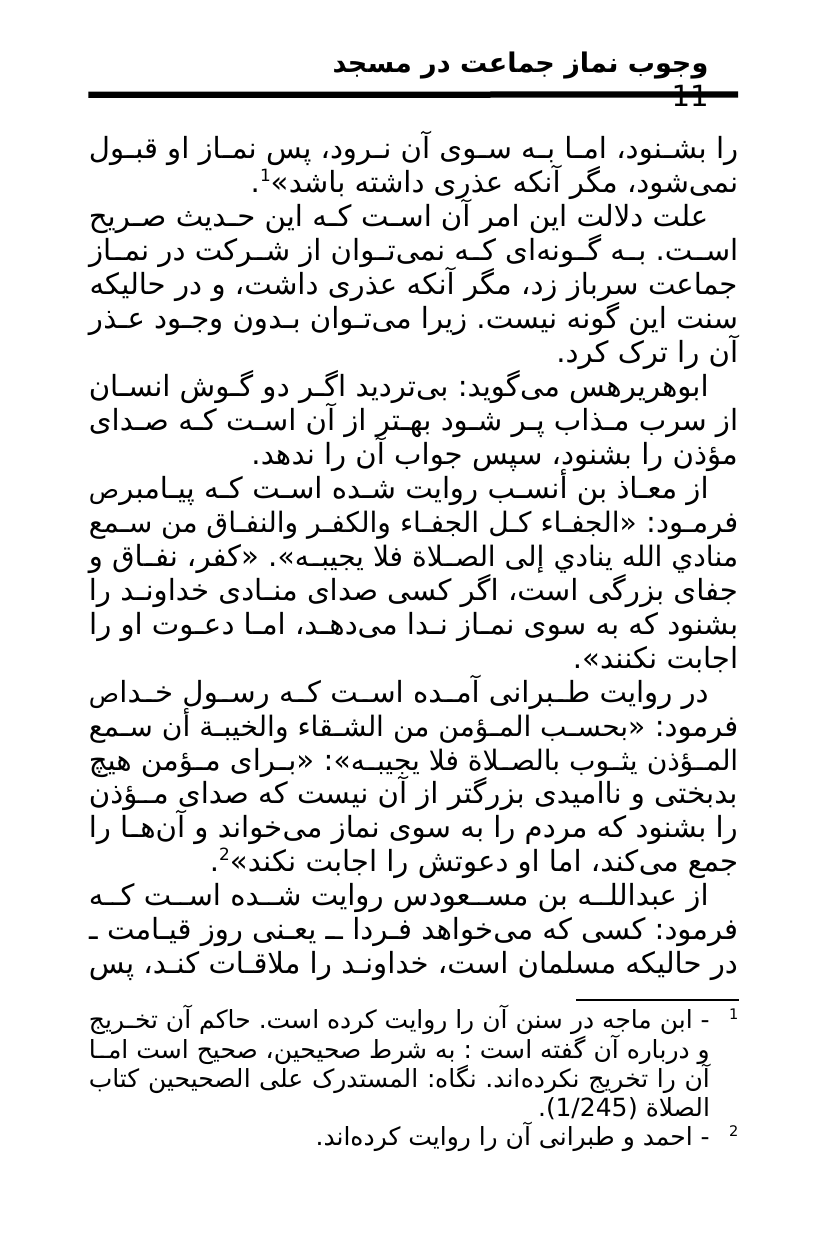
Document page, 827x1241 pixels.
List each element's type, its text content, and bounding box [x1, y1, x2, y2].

text ابوهریرهس می‌گوید: بی‌تردید اگر دو گوش انسان از سرب مذاب پر شود بهتر از آن است که صدای مؤذن را بشنود، سپس جواب آن را ندهد. [89, 369, 738, 471]
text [89, 132, 738, 199]
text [89, 879, 738, 981]
text علت دلالت این امر آن است که این حدیث صریح است. به گونه‌ای که نمی‌توان از شرکت در نماز جماعت سرباز زد، مگر آنکه عذری داشت، و در حالیکه سنت این گونه نیست. زیرا می‌توان بدون وجود عذر آن را ترک کرد. [89, 199, 738, 369]
text در روایت طبرانی آمده است که رسول خداص فرمود: «بحسب المؤمن من الشقاء والخیبة أن سمع المؤذن یثوب بالصلاة فلا یجیبه»: «برای مؤمن هیچ بدبختی و ناامیدی بزرگتر از آن نیست که صدای مؤذن را بشنود که مردم را به سوی نماز می‌خواند و آن‌ها را جمع می‌کند، اما او دعوتش را اجابت نکند». [89, 675, 738, 879]
text از معاذ بن أنسب روایت شده است که پیامبرص فرمود: «الجفاء کل الجفاء والکفر والنفاق من سمع منادي الله ینادي إلی الصلاة فلا یجیبه». «کفر، نفاق و جفای بزرگی است، اگر کسی صدای منادی خداوند را بشنود که به سوی نماز ندا می‌دهد، اما دعوت او را اجابت نکنند». [89, 471, 738, 675]
